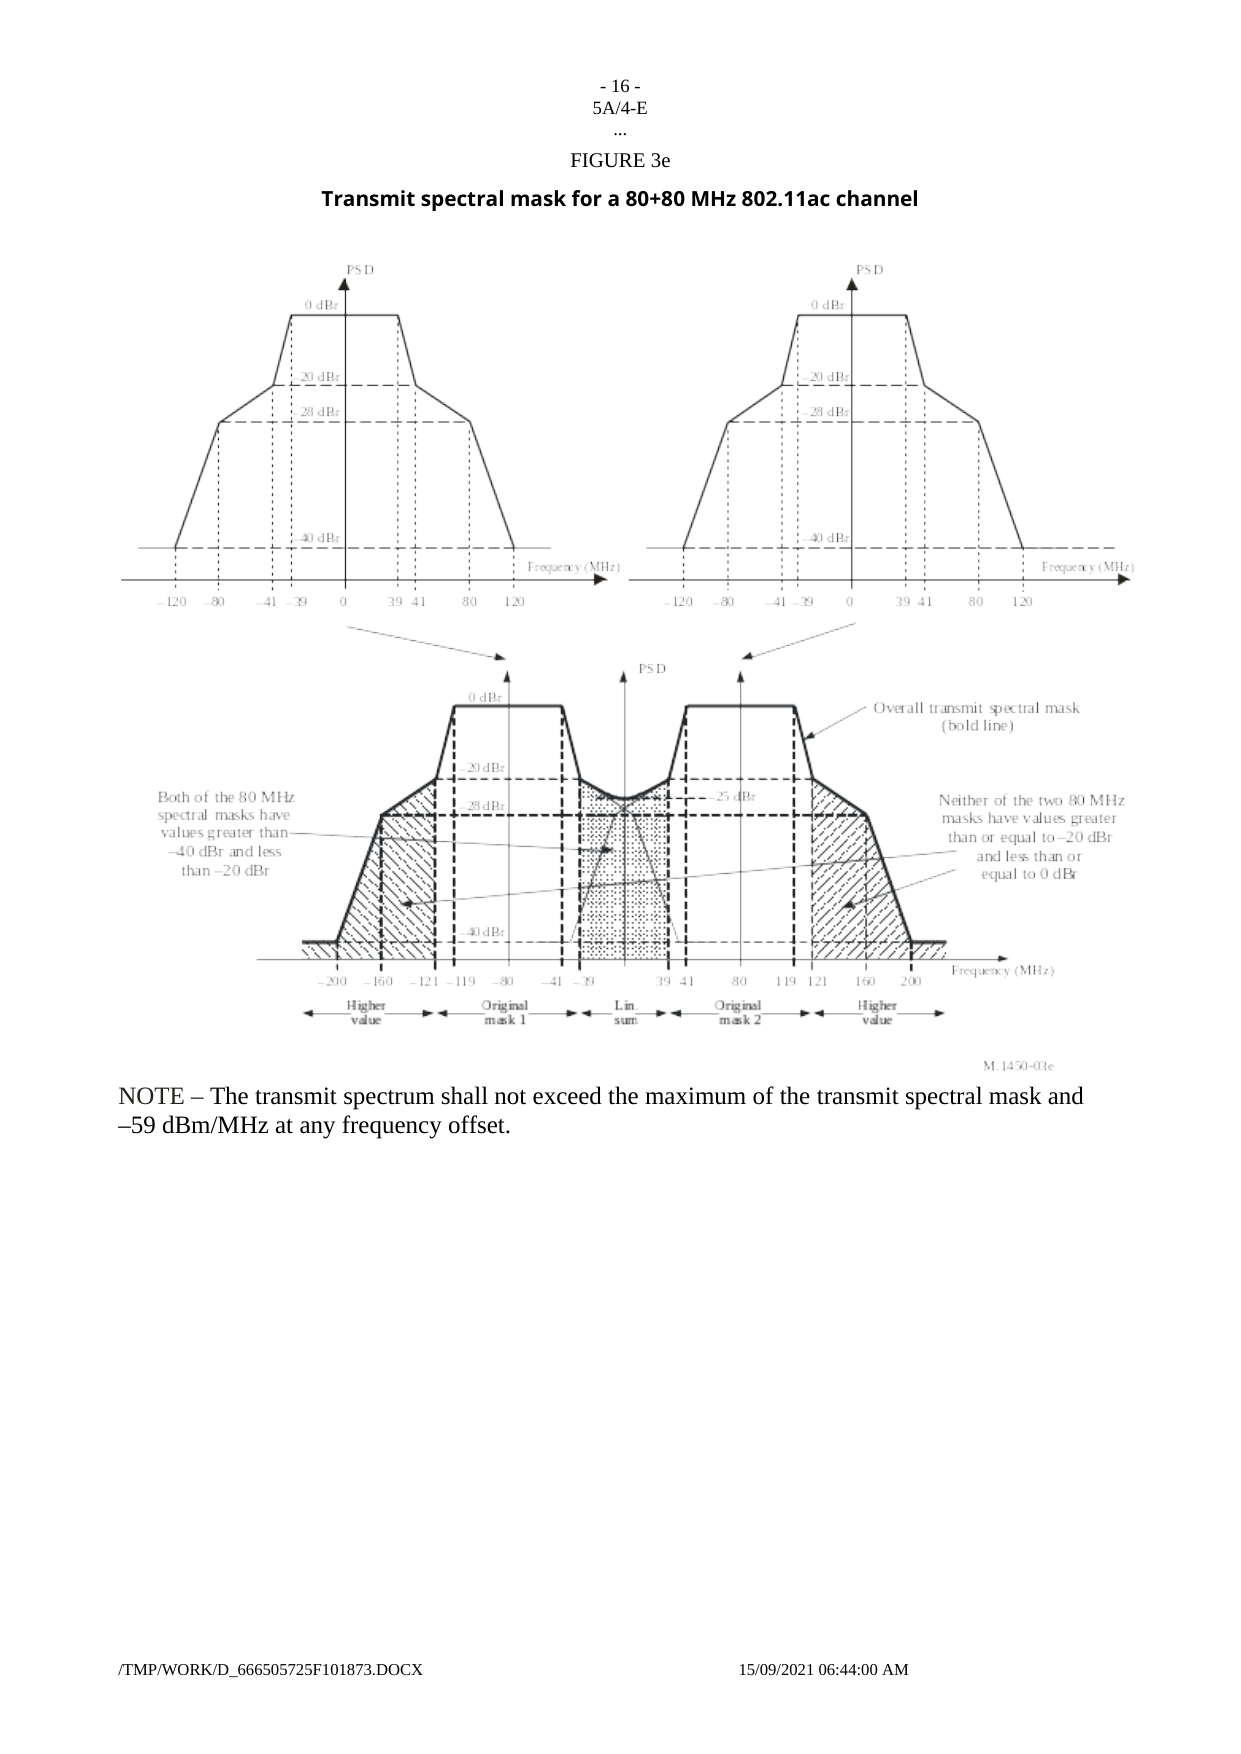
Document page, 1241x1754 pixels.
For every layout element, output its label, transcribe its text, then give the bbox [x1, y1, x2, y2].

text NOTE – The transmit spectrum shall not exceed the maximum of the transmit spectral mask and –59 dBm/MHz at any frequency offset. [118, 1081, 1122, 1139]
text FIGURE 3e [118, 148, 1122, 172]
title Transmit spectral mask for a 80+80 MHz 802.11ac channel [118, 184, 1122, 213]
